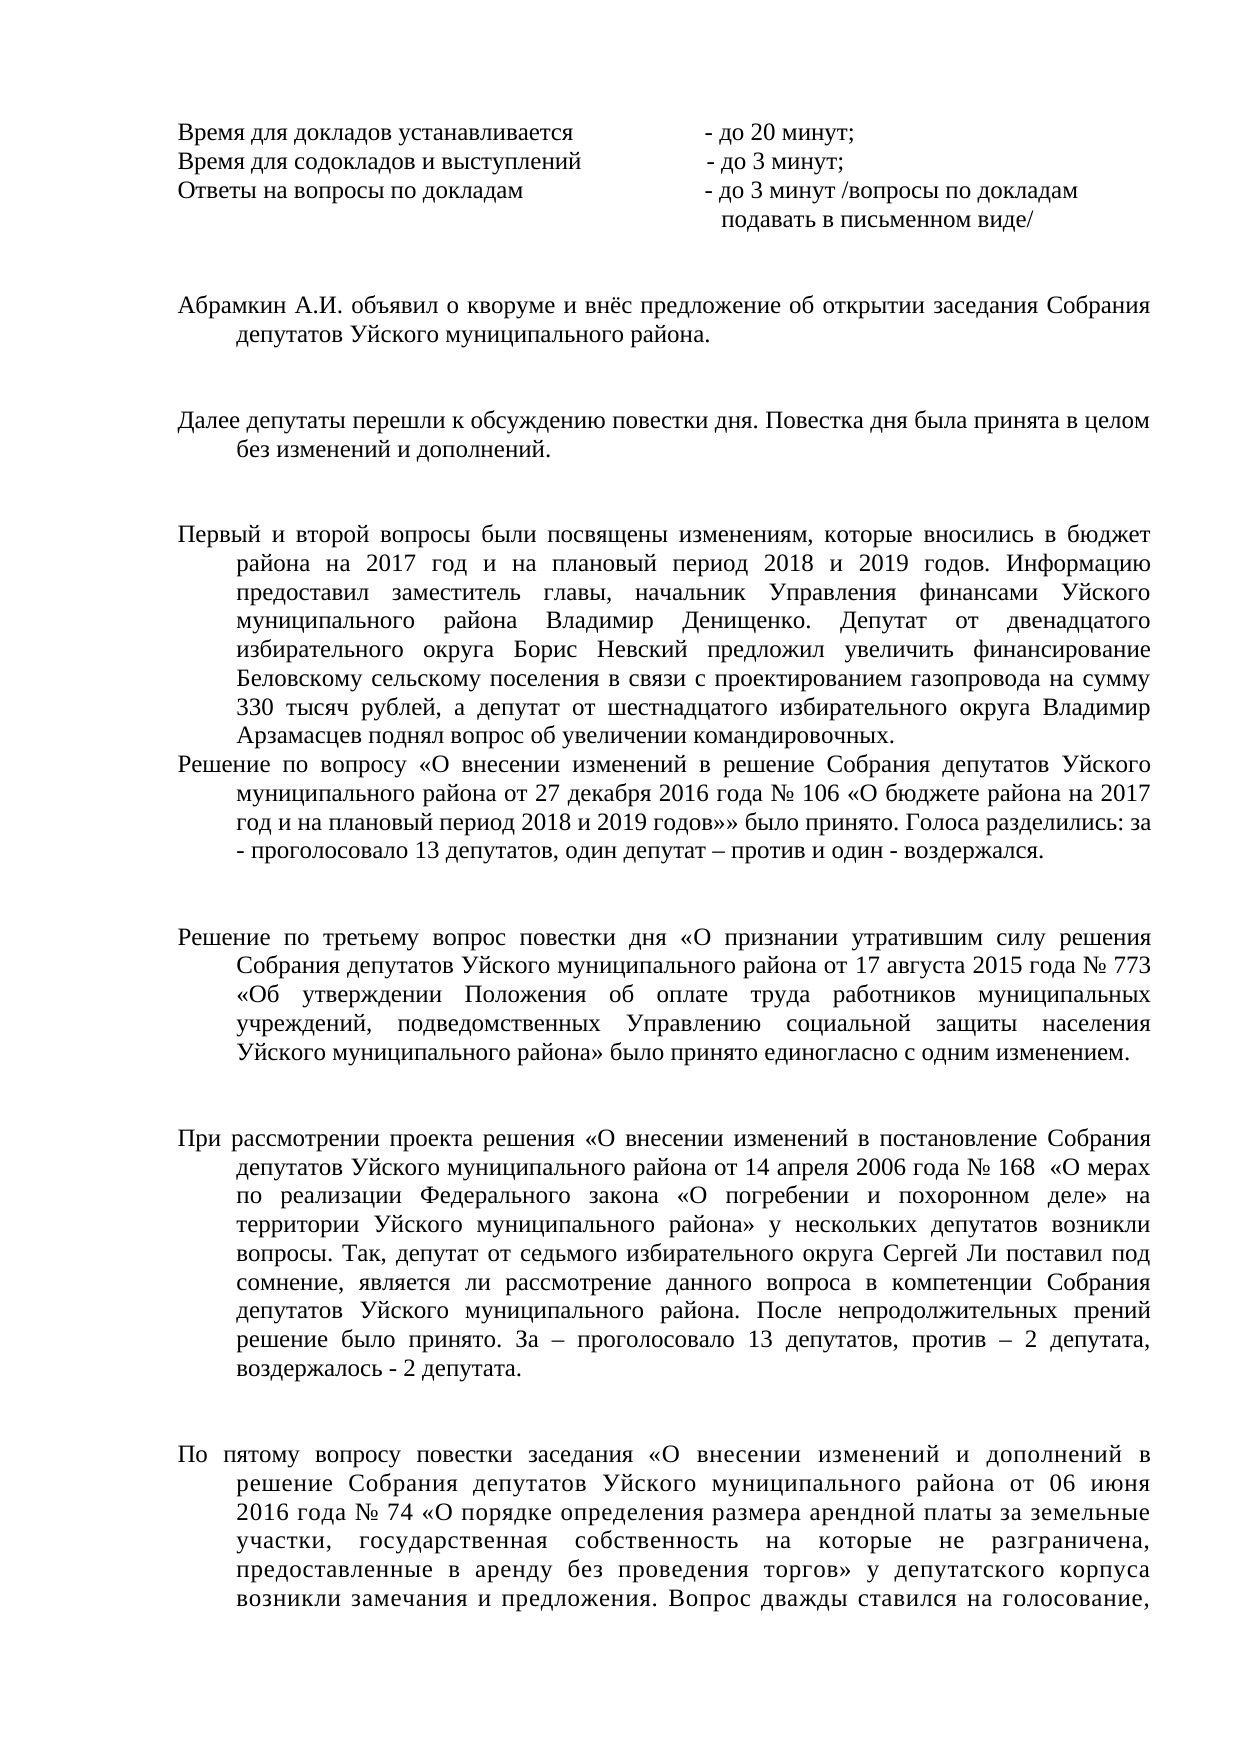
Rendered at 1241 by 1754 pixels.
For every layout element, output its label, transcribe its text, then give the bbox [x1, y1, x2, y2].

text Время для содокладов и выступлений - до 3 минут; [177, 146, 1152, 175]
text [177, 1439, 1152, 1612]
text Далее депутаты перешли к обсуждению повестки дня. Повестка дня была принята в целом без изменений и дополнений. [177, 405, 1152, 462]
text Решение по третьему вопрос повестки дня «О признании утратившим силу решения Собрания депутатов Уйского муниципального района от 17 августа 2015 года № 773 «Об утверждении Положения об оплате труда работников муниципальных учреждений, подведомственных Управлению социальной защиты населения Уйского муниципального района» было принято единогласно с одним изменением. [177, 922, 1152, 1065]
text Ответы на вопросы по докладам - до 3 минут /вопросы по докладам [177, 175, 1152, 204]
text Время для докладов устанавливается - до 20 минут; [177, 117, 1152, 146]
text Абрамкин А.И. объявил о кворуме и внёс предложение об открытии заседания Собрания депутатов Уйского муниципального района. [177, 290, 1152, 347]
text Решение по вопросу «О внесении изменений в решение Собрания депутатов Уйского муниципального района от 27 декабря 2016 года № 106 «О бюджете района на 2017 год и на плановый период 2018 и 2019 годов»» было принято. Голоса разделились: за - проголосовало 13 депутатов, один депутат – против и один - воздержался. [177, 749, 1152, 864]
text подавать в письменном виде/ [177, 204, 1152, 232]
text При рассмотрении проекта решения «О внесении изменений в постановление Собрания депутатов Уйского муниципального района от 14 апреля 2006 года № 168 «О мерах по реализации Федерального закона «О погребении и похоронном деле» на территории Уйского муниципального района» у нескольких депутатов возникли вопросы. Так, депутат от седьмого избирательного округа Сергей Ли поставил под сомнение, является ли рассмотрение данного вопроса в компетенции Собрания депутатов Уйского муниципального района. После непродолжительных прений решение было принято. За – проголосовало 13 депутатов, против – 2 депутата, воздержалось - 2 депутата. [177, 1123, 1152, 1382]
text Первый и второй вопросы были посвящены изменениям, которые вносились в бюджет района на 2017 год и на плановый период 2018 и 2019 годов. Информацию предоставил заместитель главы, начальник Управления финансами Уйского муниципального района Владимир Денищенко. Депутат от двенадцатого избирательного округа Борис Невский предложил увеличить финансирование Беловскому сельскому поселения в связи с проектированием газопровода на сумму 330 тысяч рублей, а депутат от шестнадцатого избирательного округа Владимир Арзамасцев поднял вопрос об увеличении командировочных. [177, 519, 1152, 749]
